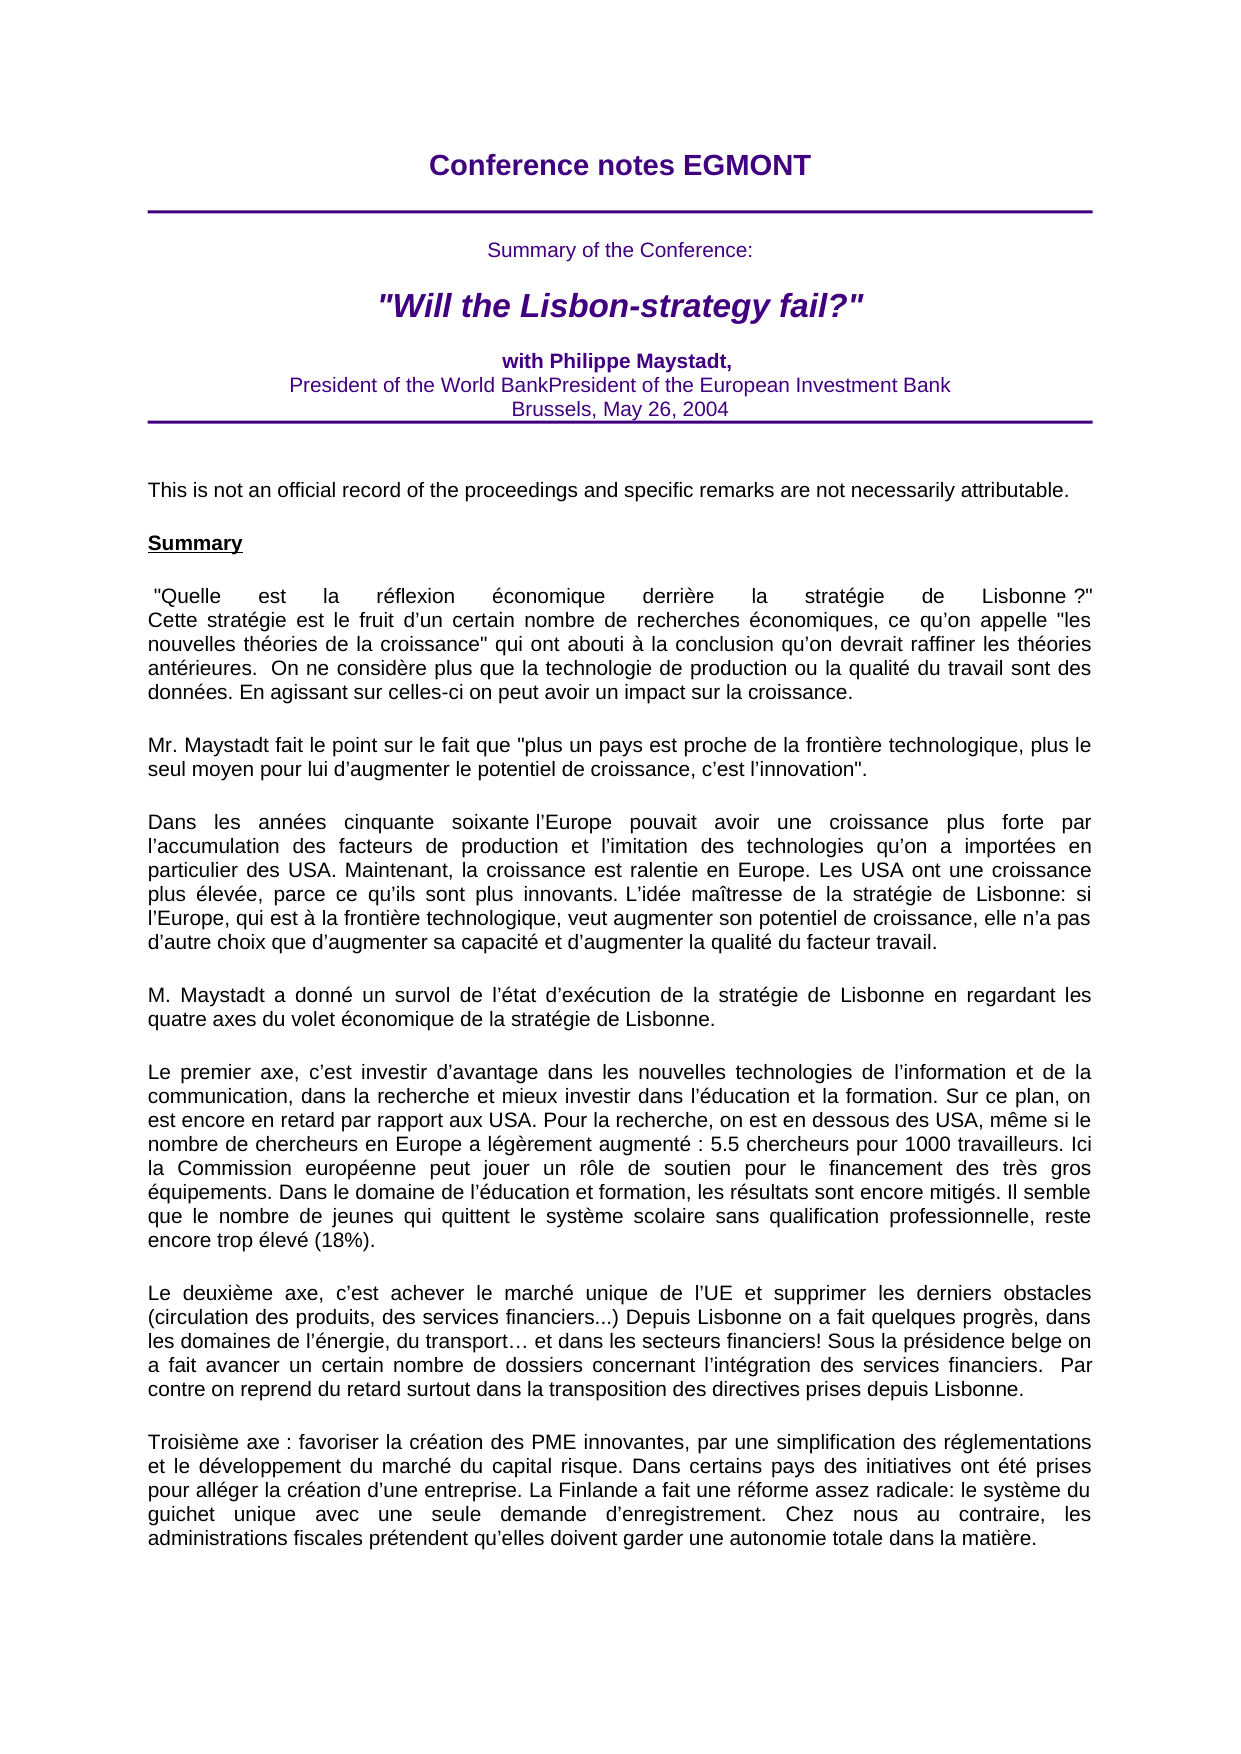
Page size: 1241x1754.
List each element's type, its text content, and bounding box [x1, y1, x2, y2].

text Conference notes EGMONT [148, 148, 1093, 181]
text Summary of the Conference: "Will the Lisbon-strategy fail?" with Philippe Maystadt, President of the World BankPresident of the European Investment Bank Brussels, May 26, 2004 [148, 238, 1093, 420]
text Mr. Maystadt fait le point sur le fait que "plus un pays est proche de la frontière technologique, plus le seul moyen pour lui d’augmenter le potentiel de croissance, c’est l’innovation". [148, 733, 1093, 781]
text Dans les années cinquante soixante l’Europe pouvait avoir une croissance plus forte par l’accumulation des facteurs de production et l’imitation des technologies qu’on a importées en particulier des USA. Maintenant, la croissance est ralentie en Europe. Les USA ont une croissance plus élevée, parce ce qu’ils sont plus innovants. L’idée maîtresse de la stratégie de Lisbonne: si l’Europe, qui est à la frontière technologique, veut augmenter son potentiel de croissance, elle n’a pas d’autre choix que d’augmenter sa capacité et d’augmenter la qualité du facteur travail. [148, 810, 1093, 954]
text This is not an official record of the proceedings and specific remarks are not necessarily attributable. [148, 478, 1093, 502]
text Summary [148, 531, 1093, 555]
text M. Maystadt a donné un survol de l’état d’exécution de la stratégie de Lisbonne en regardant les quatre axes du volet économique de la stratégie de Lisbonne. [148, 983, 1093, 1031]
text Le deuxième axe, c’est achever le marché unique de l’UE et supprimer les derniers obstacles (circulation des produits, des services financiers...) Depuis Lisbonne on a fait quelques progrès, dans les domaines de l’énergie, du transport… et dans les secteurs financiers! Sous la présidence belge on a fait avancer un certain nombre de dossiers concernant l’intégration des services financiers. Par contre on reprend du retard surtout dans la transposition des directives prises depuis Lisbonne. [148, 1281, 1093, 1401]
text Le premier axe, c’est investir d’avantage dans les nouvelles technologies de l’information et de la communication, dans la recherche et mieux investir dans l’éducation et la formation. Sur ce plan, on est encore en retard par rapport aux USA. Pour la recherche, on est en dessous des USA, même si le nombre de chercheurs en Europe a légèrement augmenté : 5.5 chercheurs pour 1000 travailleurs. Ici la Commission européenne peut jouer un rôle de soutien pour le financement des très gros équipements. Dans le domaine de l’éducation et formation, les résultats sont encore mitigés. Il semble que le nombre de jeunes qui quittent le système scolaire sans qualification professionnelle, reste encore trop élevé (18%). [148, 1060, 1093, 1252]
text Troisième axe : favoriser la création des PME innovantes, par une simplification des réglementations et le développement du marché du capital risque. Dans certains pays des initiatives ont été prises pour alléger la création d’une entreprise. La Finlande a fait une réforme assez radicale: le système du guichet unique avec une seule demande d’enregistrement. Chez nous au contraire, les administrations fiscales prétendent qu’elles doivent garder une autonomie totale dans la matière. [148, 1430, 1093, 1549]
text "Quelle est la réflexion économique derrière la stratégie de Lisbonne ?" Cette stratégie est le fruit d’un certain nombre de recherches économiques, ce qu’on appelle "les nouvelles théories de la croissance" qui ont abouti à la conclusion qu’on devrait raffiner les théories antérieures. On ne considère plus que la technologie de production ou la qualité du travail sont des données. En agissant sur celles-ci on peut avoir un impact sur la croissance. [148, 584, 1093, 704]
